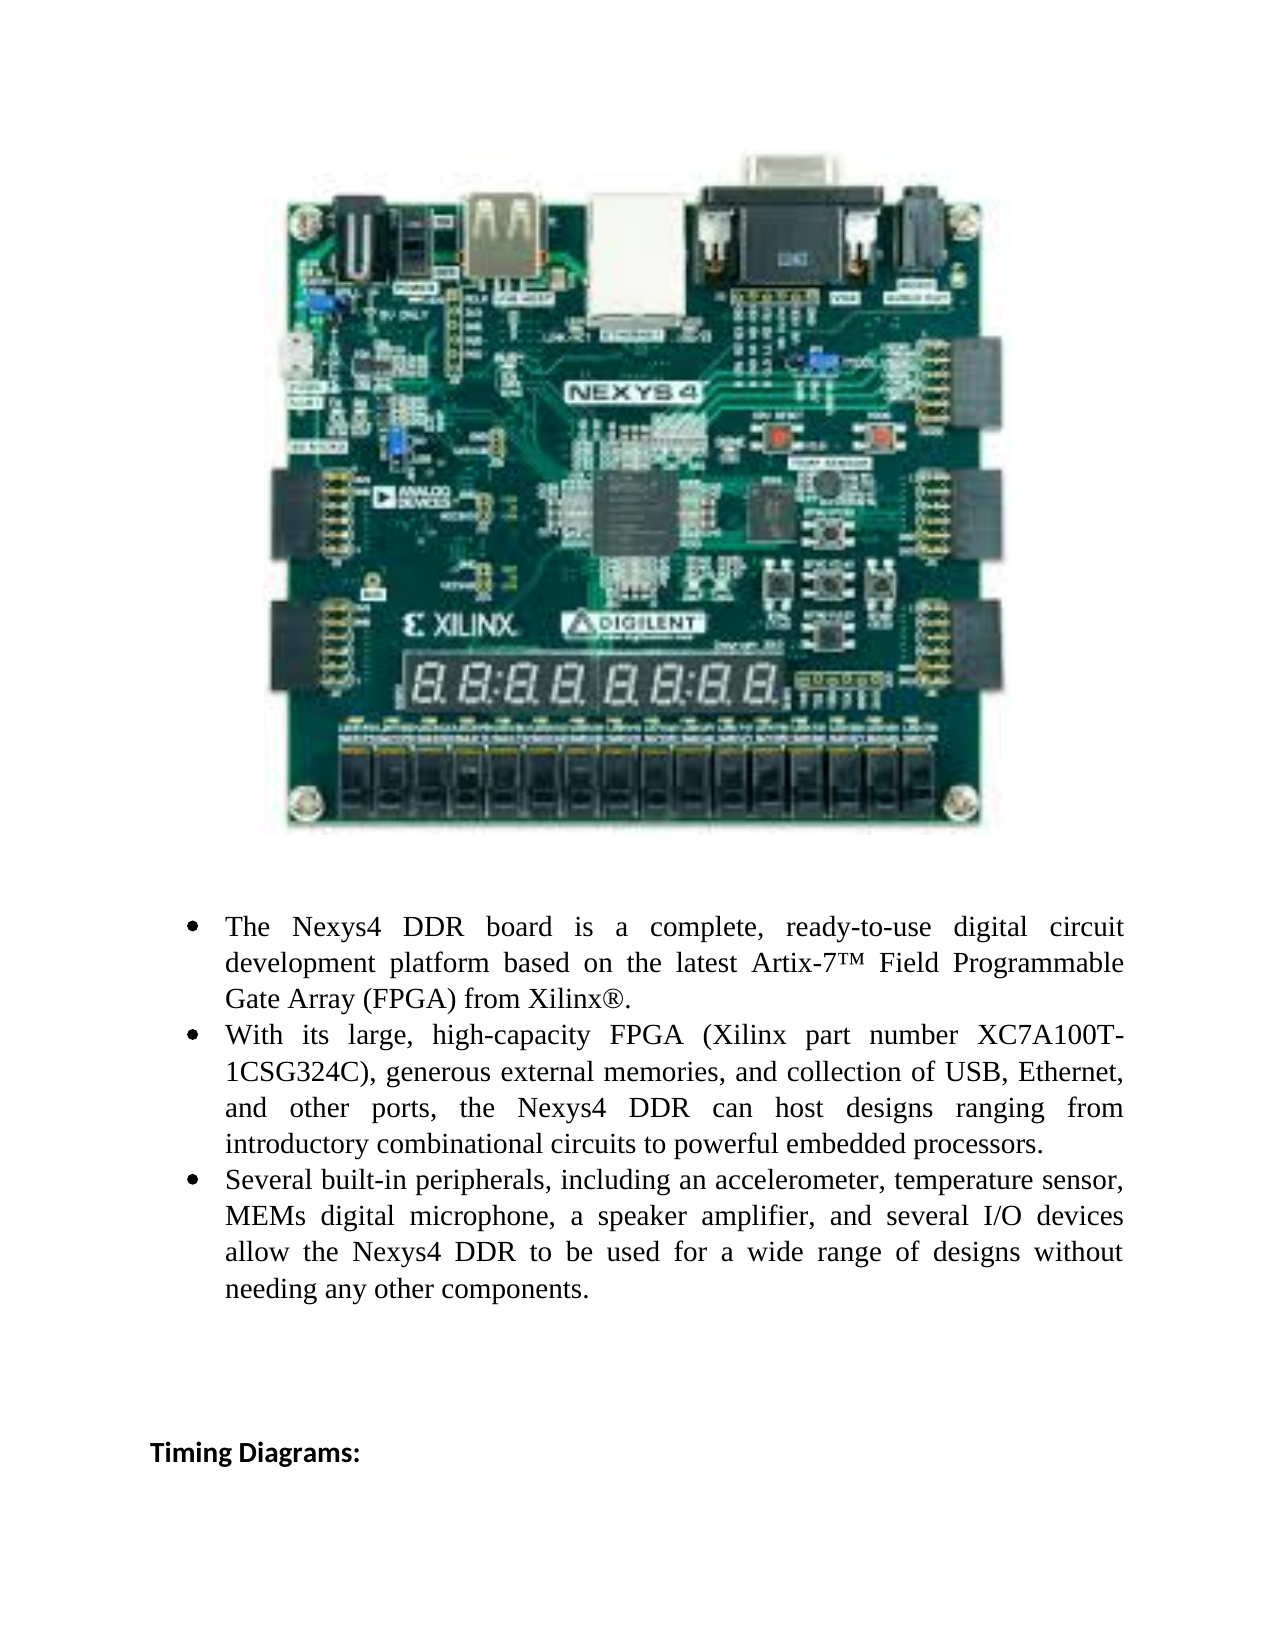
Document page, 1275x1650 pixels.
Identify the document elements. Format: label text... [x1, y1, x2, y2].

list The Nexys4 DDR board is a complete, ready-to-use digital circuit development platform based on the latest Artix-7™ Field Programmable Gate Array (FPGA) from Xilinx®. [187, 909, 1125, 1015]
picture [263, 150, 1012, 835]
list With its large, high-capacity FPGA (Xilinx part number XC7A100T-1CSG324C), generous external memories, and collection of USB, Ethernet, and other ports, the Nexys4 DDR can host designs ranging from introductory combinational circuits to powerful embedded processors. [187, 1017, 1125, 1159]
text Timing Diagrams: [150, 1434, 1125, 1469]
list Several built-in peripherals, including an accelerometer, temperature sensor, MEMs digital microphone, a speaker amplifier, and several I/O devices allow the Nexys4 DDR to be used for a wide range of designs without needing any other components. [187, 1162, 1125, 1304]
